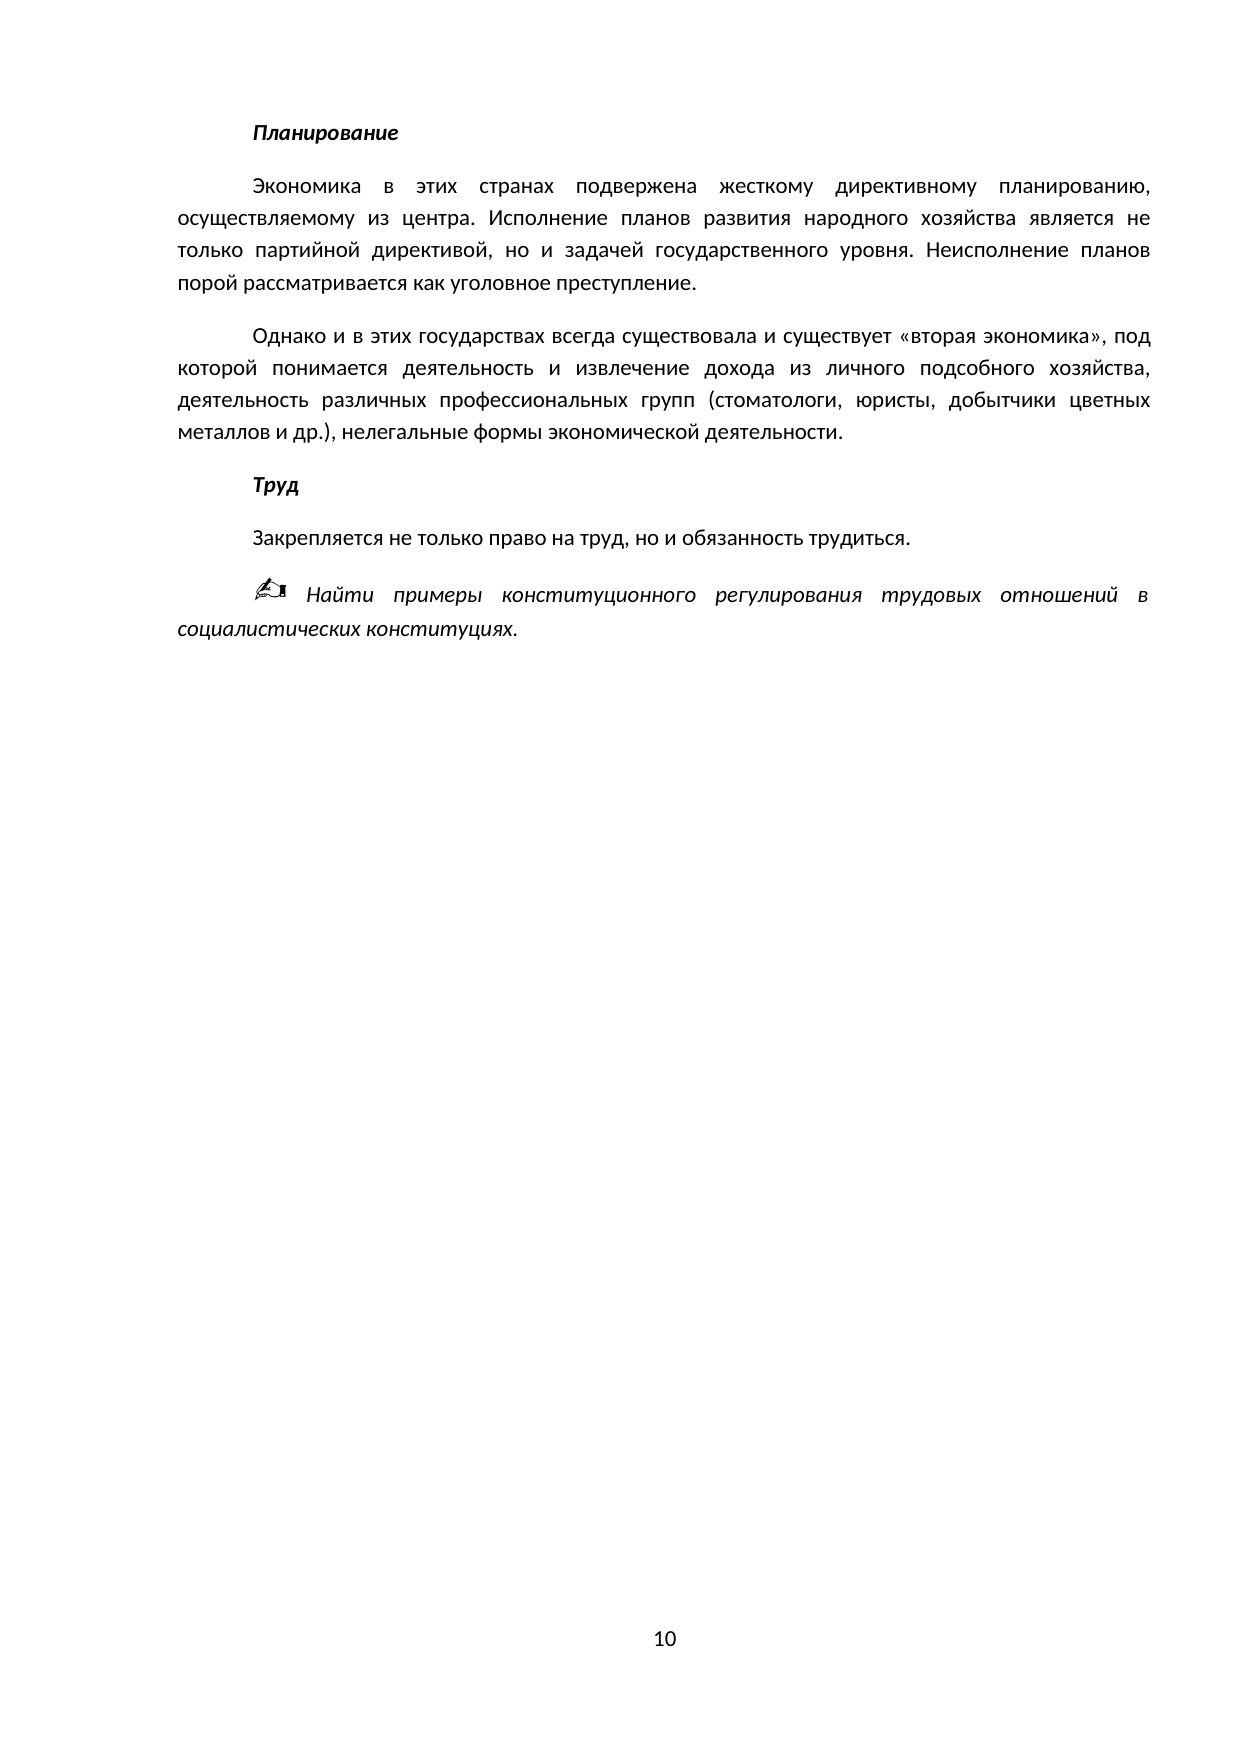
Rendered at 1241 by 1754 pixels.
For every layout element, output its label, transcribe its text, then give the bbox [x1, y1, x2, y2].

text Труд [177, 470, 1152, 498]
text Однако и в этих государствах всегда существовала и существует «вторая экономика», под которой понимается деятельность и извлечение дохода из личного подсобного хозяйства, деятельность различных профессиональных групп (стоматологи, юристы, добытчики цветных металлов и др.), нелегальные формы экономической деятельности. [177, 321, 1152, 445]
text Закрепляется не только право на труд, но и обязанность трудиться. [177, 523, 1152, 551]
text Найти примеры конституционного регулирования трудовых отношений в социалистических конституциях. [177, 576, 1152, 643]
text Экономика в этих странах подвержена жесткому директивному планированию, осуществляемому из центра. Исполнение планов развития народного хозяйства является не только партийной директивой, но и задачей государственного уровня. Неисполнение планов порой рассматривается как уголовное преступление. [177, 171, 1152, 296]
text Планирование [177, 118, 1152, 146]
